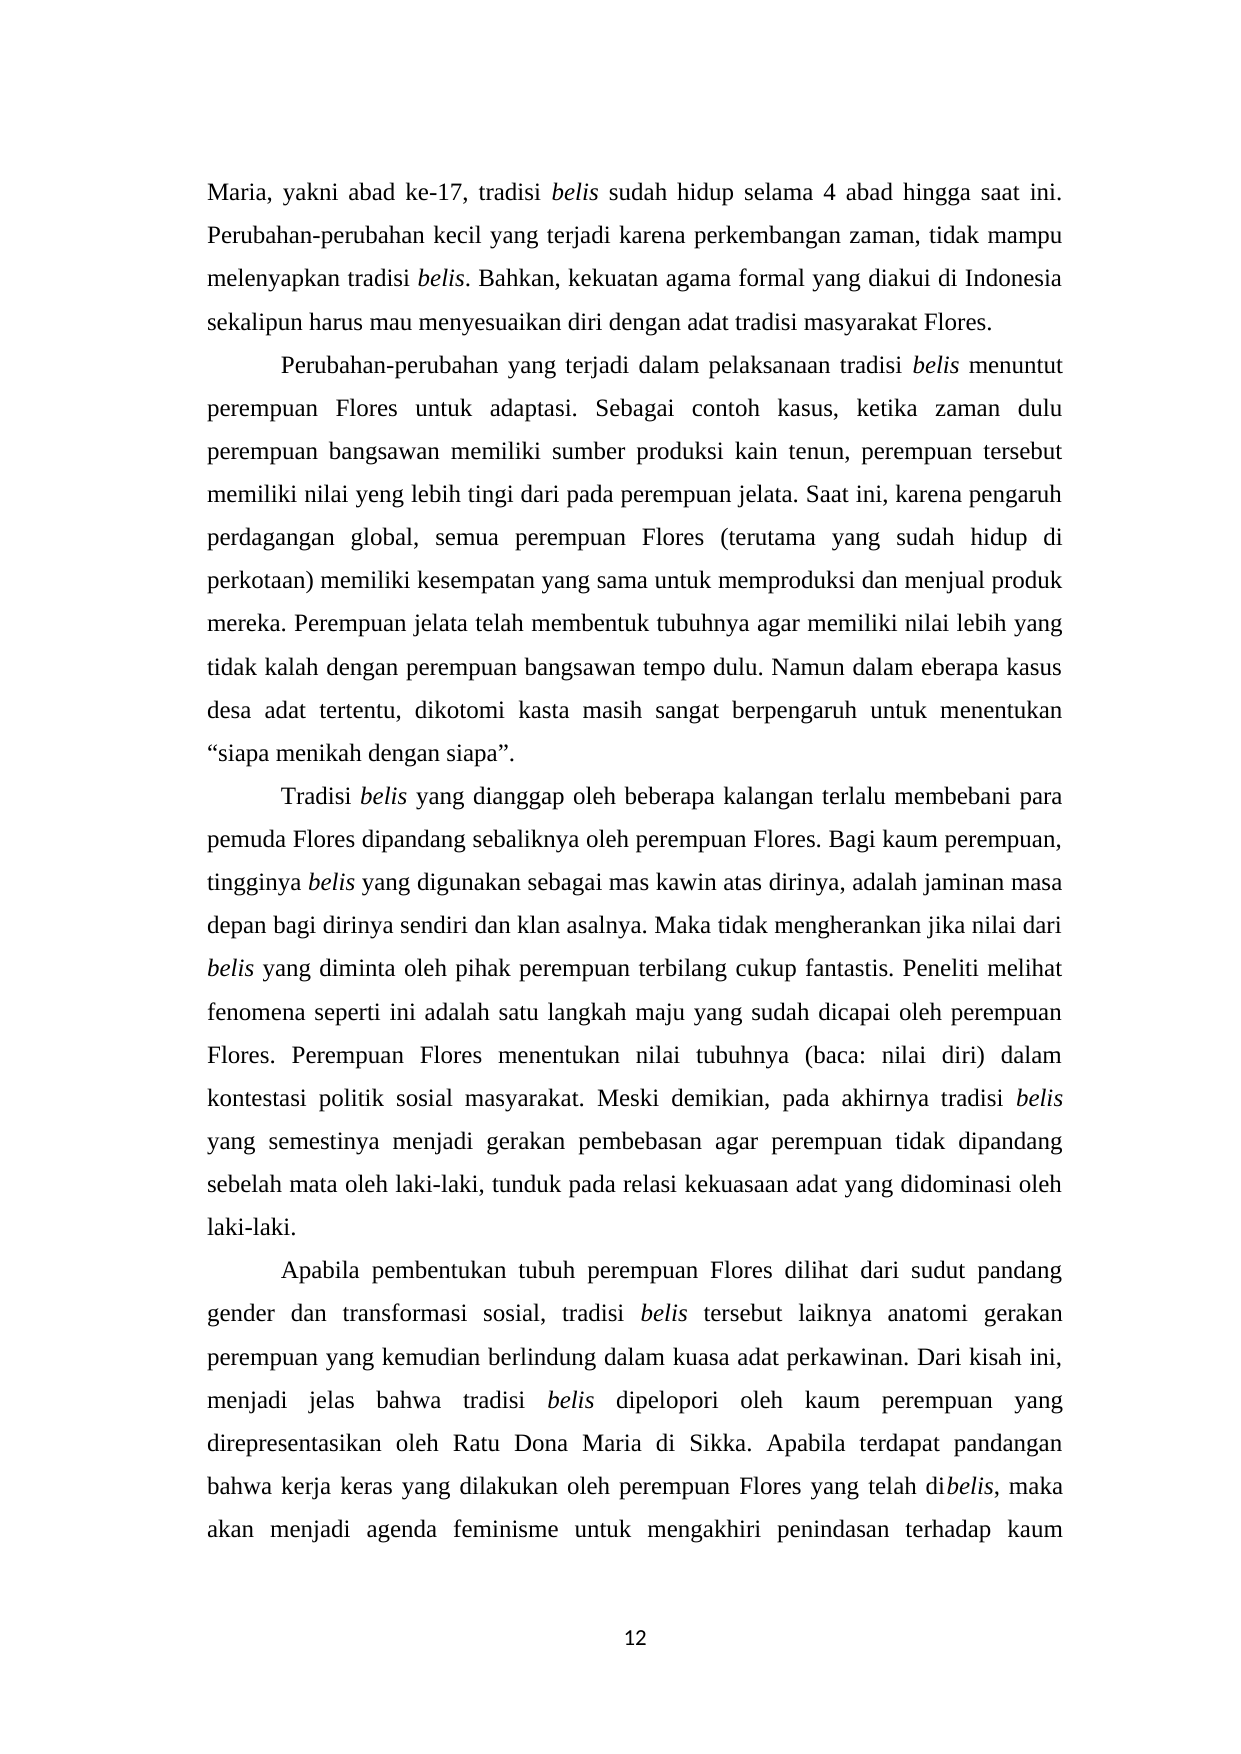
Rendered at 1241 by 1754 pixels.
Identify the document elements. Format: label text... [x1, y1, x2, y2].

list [207, 177, 1063, 335]
list Tradisi belis yang dianggap oleh beberapa kalangan terlalu membebani para pemuda Flores dipandang sebaliknya oleh perempuan Flores. Bagi kaum perempuan, tingginya belis yang digunakan sebagai mas kawin atas dirinya, adalah jaminan masa depan bagi dirinya sendiri dan klan asalnya. Maka tidak mengherankan jika nilai dari belis yang diminta oleh pihak perempuan terbilang cukup fantastis. Peneliti melihat fenomena seperti ini adalah satu langkah maju yang sudah dicapai oleh perempuan Flores. Perempuan Flores menentukan nilai tubuhnya (baca: nilai diri) dalam kontestasi politik sosial masyarakat. Meski demikian, pada akhirnya tradisi belis yang semestinya menjadi gerakan pembebasan agar perempuan tidak dipandang sebelah mata oleh laki-laki, tunduk pada relasi kekuasaan adat yang didominasi oleh laki-laki. [207, 781, 1063, 1241]
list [207, 1255, 1063, 1543]
list Perubahan-perubahan yang terjadi dalam pelaksanaan tradisi belis menuntut perempuan Flores untuk adaptasi. Sebagai contoh kasus, ketika zaman dulu perempuan bangsawan memiliki sumber produksi kain tenun, perempuan tersebut memiliki nilai yeng lebih tingi dari pada perempuan jelata. Saat ini, karena pengaruh perdagangan global, semua perempuan Flores (terutama yang sudah hidup di perkotaan) memiliki kesempatan yang sama untuk memproduksi dan menjual produk mereka. Perempuan jelata telah membentuk tubuhnya agar memiliki nilai lebih yang tidak kalah dengan perempuan bangsawan tempo dulu. Namun dalam eberapa kasus desa adat tertentu, dikotomi kasta masih sangat berpengaruh untuk menentukan “siapa menikah dengan siapa”. [207, 350, 1063, 767]
